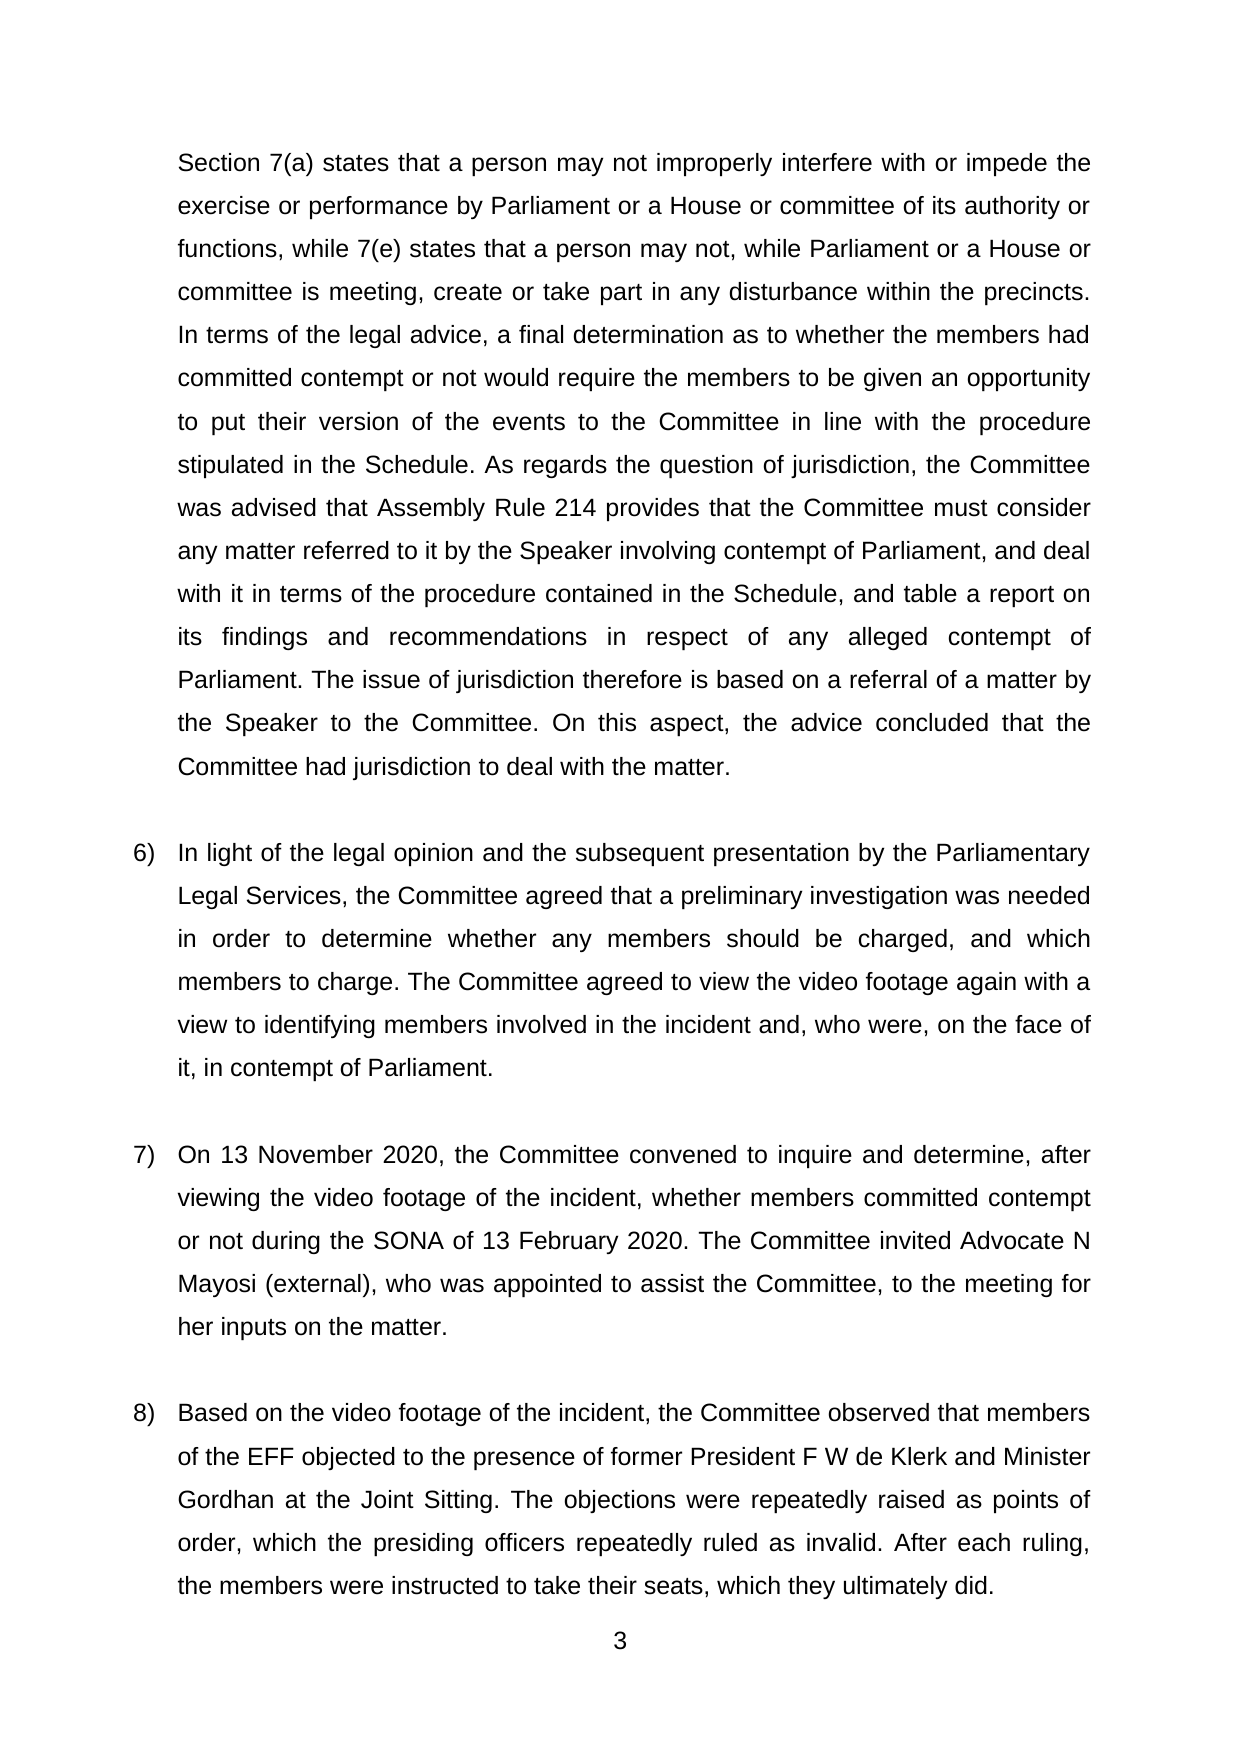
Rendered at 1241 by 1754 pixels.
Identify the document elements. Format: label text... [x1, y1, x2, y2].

list On 13 November 2020, the Committee convened to inquire and determine, after viewing the video footage of the incident, whether members committed contempt or not during the SONA of 13 February 2020. The Committee invited Advocate N Mayosi (external), who was appointed to assist the Committee, to the meeting for her inputs on the matter. [133, 1139, 1092, 1341]
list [133, 148, 1092, 780]
list Based on the video footage of the incident, the Committee observed that members of the EFF objected to the presence of former President F W de Klerk and Minister Gordhan at the Joint Sitting. The objections were repeatedly raised as points of order, which the presiding officers repeatedly ruled as invalid. After each ruling, the members were instructed to take their seats, which they ultimately did. [133, 1398, 1092, 1599]
list In light of the legal opinion and the subsequent presentation by the Parliamentary Legal Services, the Committee agreed that a preliminary investigation was needed in order to determine whether any members should be charged, and which members to charge. The Committee agreed to view the video footage again with a view to identifying members involved in the incident and, who were, on the face of it, in contempt of Parliament. [133, 838, 1092, 1082]
